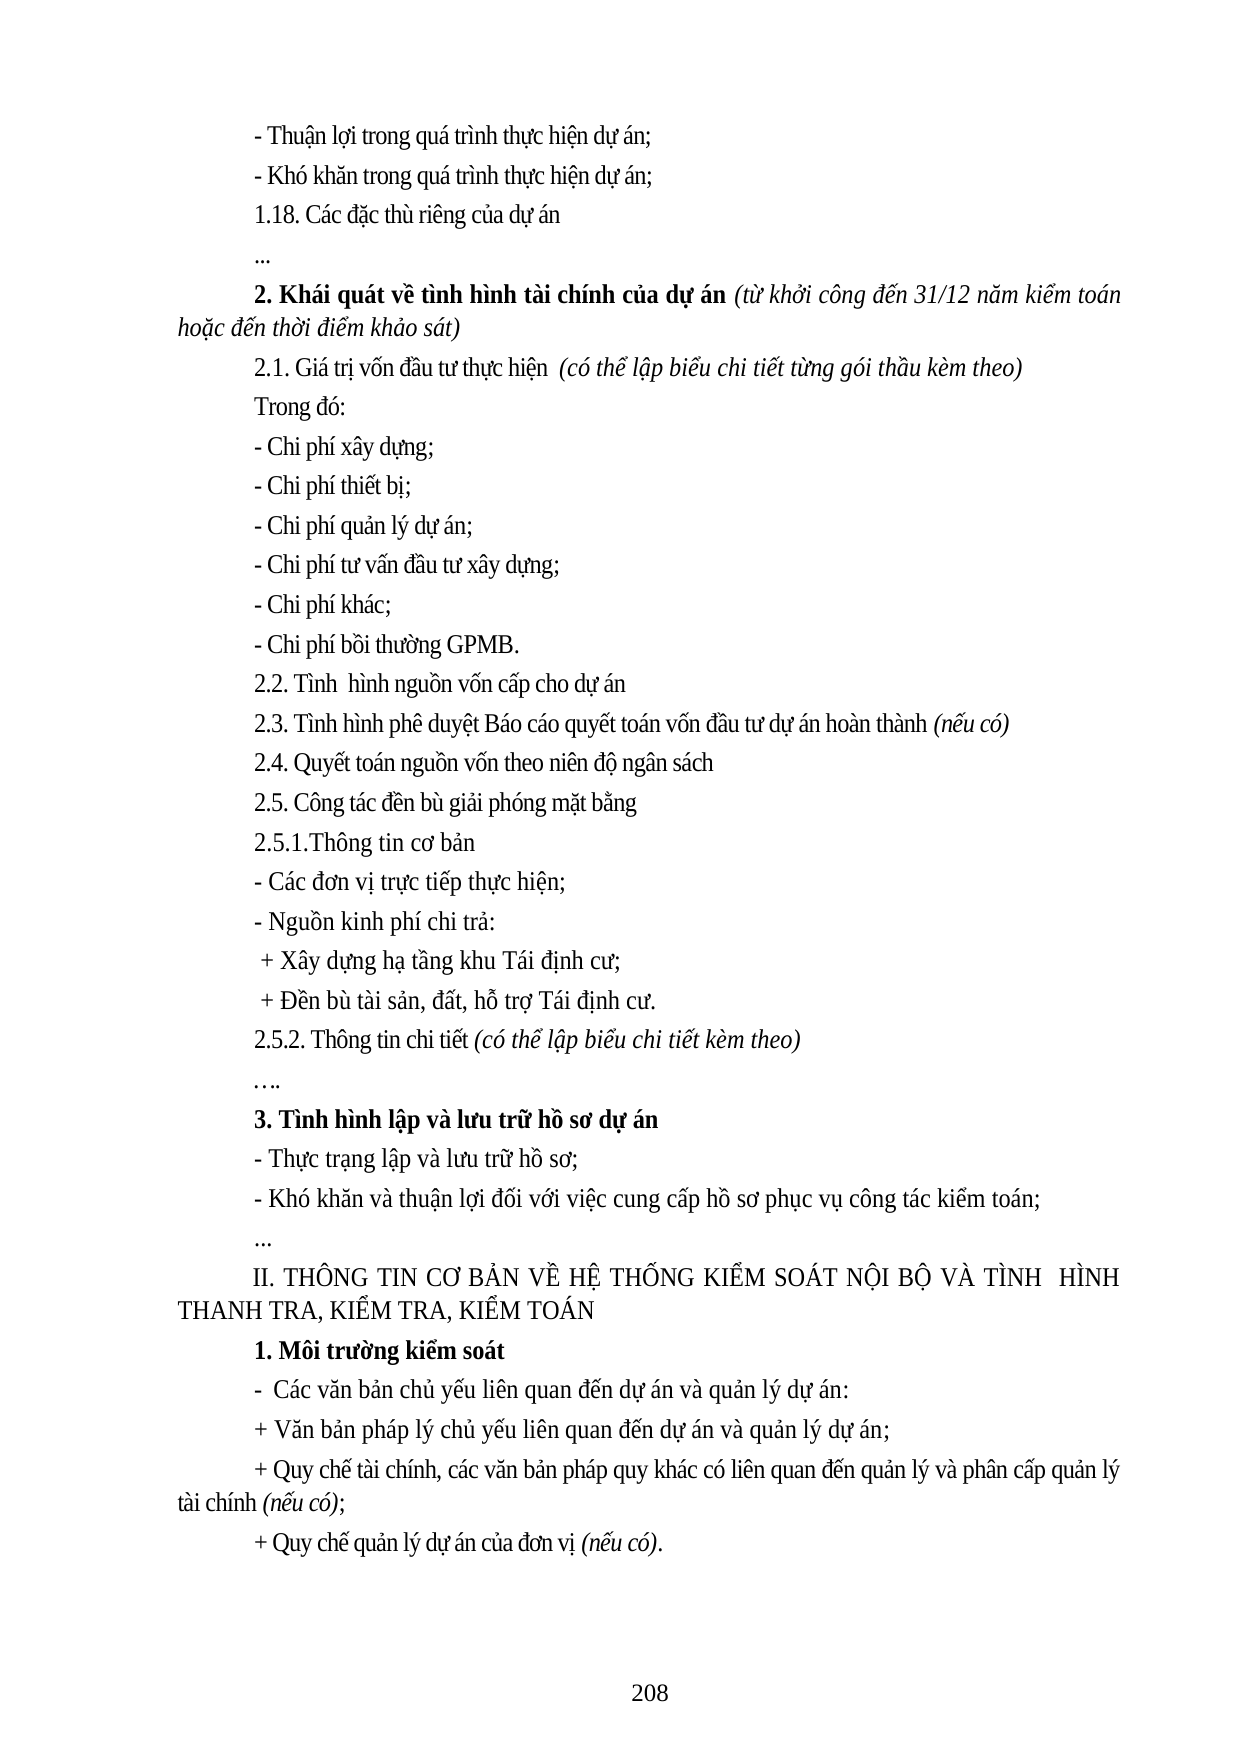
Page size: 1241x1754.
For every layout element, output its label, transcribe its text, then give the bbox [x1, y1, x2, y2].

text 2.5. Công tác đền bù giải phóng mặt bằng [177, 785, 1122, 818]
text 3. Tình hình lập và lưu trữ hồ sơ dự án [177, 1101, 1122, 1135]
text + Xây dựng hạ tầng khu Tái định cư; [177, 943, 1122, 976]
text + Quy chế quản lý dự án của đơn vị (nếu có). [177, 1524, 1122, 1558]
text 2.1. Giá trị vốn đầu tư thực hiện (có thể lập biểu chi tiết từng gói thầu kèm theo) [177, 349, 1122, 383]
text + Quy chế tài chính, các văn bản pháp quy khác có liên quan đến quản lý và phân cấp quản lý tài chính (nếu có); [177, 1451, 1122, 1518]
text + Văn bản pháp lý chủ yếu liên quan đến dự án và quản lý dự án; [177, 1412, 1122, 1445]
text 2.4. Quyết toán nguồn vốn theo niên độ ngân sách [177, 745, 1122, 778]
text - Chi phí quản lý dự án; [177, 508, 1122, 541]
text - Chi phí xây dựng; [177, 428, 1122, 462]
text - Thuận lợi trong quá trình thực hiện dự án; [177, 118, 1122, 151]
text 2. Khái quát về tình hình tài chính của dự án (từ khởi công đến 31/12 năm kiểm toán hoặc đến thời điểm khảo sát) [177, 276, 1122, 343]
text - Nguồn kinh phí chi trả: [177, 903, 1122, 937]
text - Chi phí thiết bị; [177, 468, 1122, 501]
text …. [177, 1062, 1122, 1095]
text ... [177, 1220, 1122, 1253]
text + Đền bù tài sản, đất, hỗ trợ Tái định cư. [177, 983, 1122, 1016]
text 2.5.2. Thông tin chi tiết (có thể lập biểu chi tiết kèm theo) [177, 1022, 1122, 1056]
text - Thực trạng lập và lưu trữ hồ sơ; [177, 1141, 1122, 1174]
text ... [177, 237, 1122, 270]
text Trong đó: [177, 389, 1122, 422]
text 2.5.1.Thông tin cơ bản [177, 824, 1122, 858]
text 1. Môi trường kiểm soát [177, 1333, 1122, 1366]
text 2.3. Tình hình phê duyệt Báo cáo quyết toán vốn đầu tư dự án hoàn thành (nếu có) [177, 706, 1122, 739]
text - Khó khăn trong quá trình thực hiện dự án; [177, 158, 1122, 191]
text 1.18. Các đặc thù riêng của dự án [177, 197, 1122, 231]
text - Chi phí khác; [177, 587, 1122, 620]
text - Chi phí tư vấn đầu tư xây dựng; [177, 547, 1122, 581]
text 2.2. Tình hình nguồn vốn cấp cho dự án [177, 666, 1122, 699]
text - Chi phí bồi thường GPMB. [177, 626, 1122, 660]
text - Khó khăn và thuận lợi đối với việc cung cấp hồ sơ phục vụ công tác kiểm toán; [177, 1181, 1122, 1214]
text II. THÔNG TIN CƠ BẢN VỀ HỆ THỐNG KIỂM SOÁT NỘI BỘ VÀ TÌNH HÌNH THANH TRA, KIỂM TRA, KIỂM TOÁN [177, 1260, 1122, 1326]
text - Các văn bản chủ yếu liên quan đến dự án và quản lý dự án: [177, 1372, 1122, 1406]
text - Các đơn vị trực tiếp thực hiện; [177, 864, 1122, 897]
